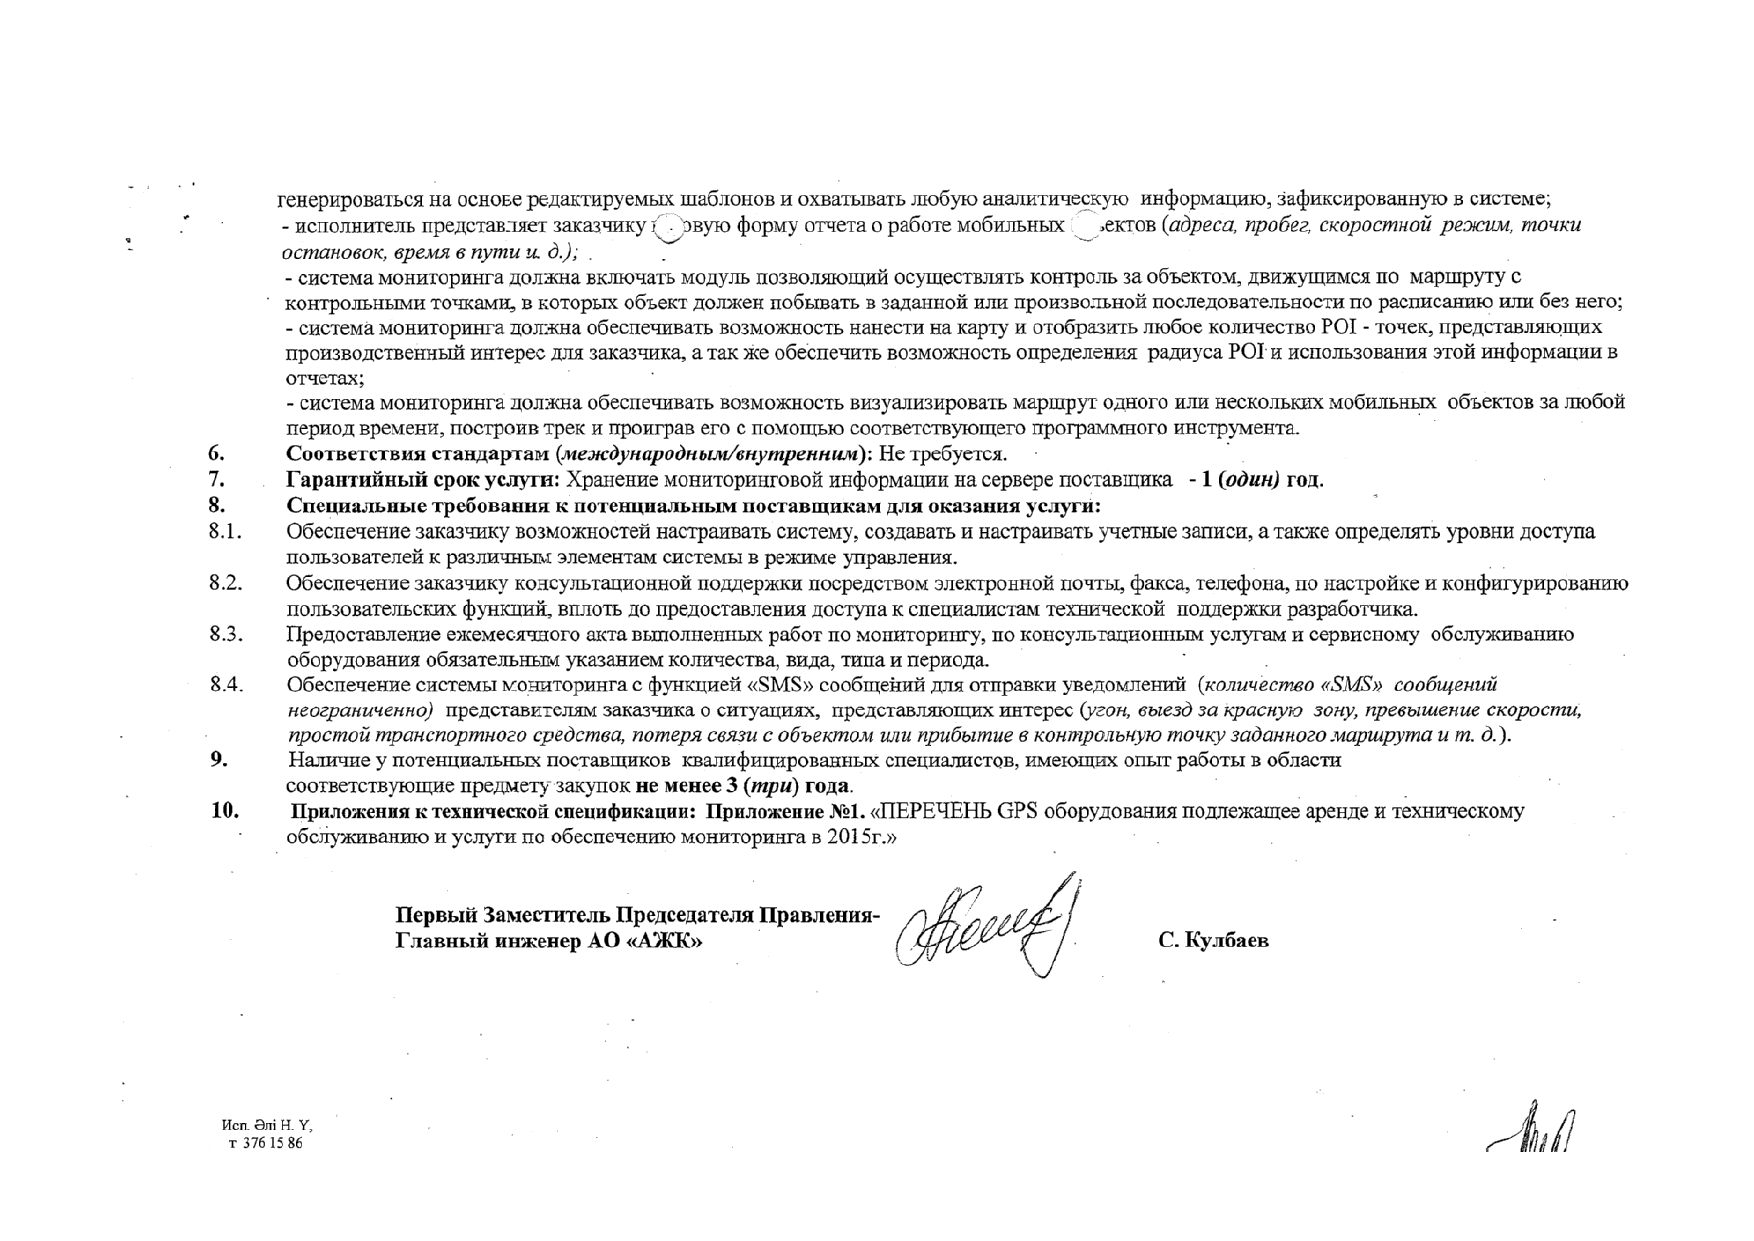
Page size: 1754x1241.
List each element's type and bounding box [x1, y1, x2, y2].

picture [118, 177, 1658, 1152]
